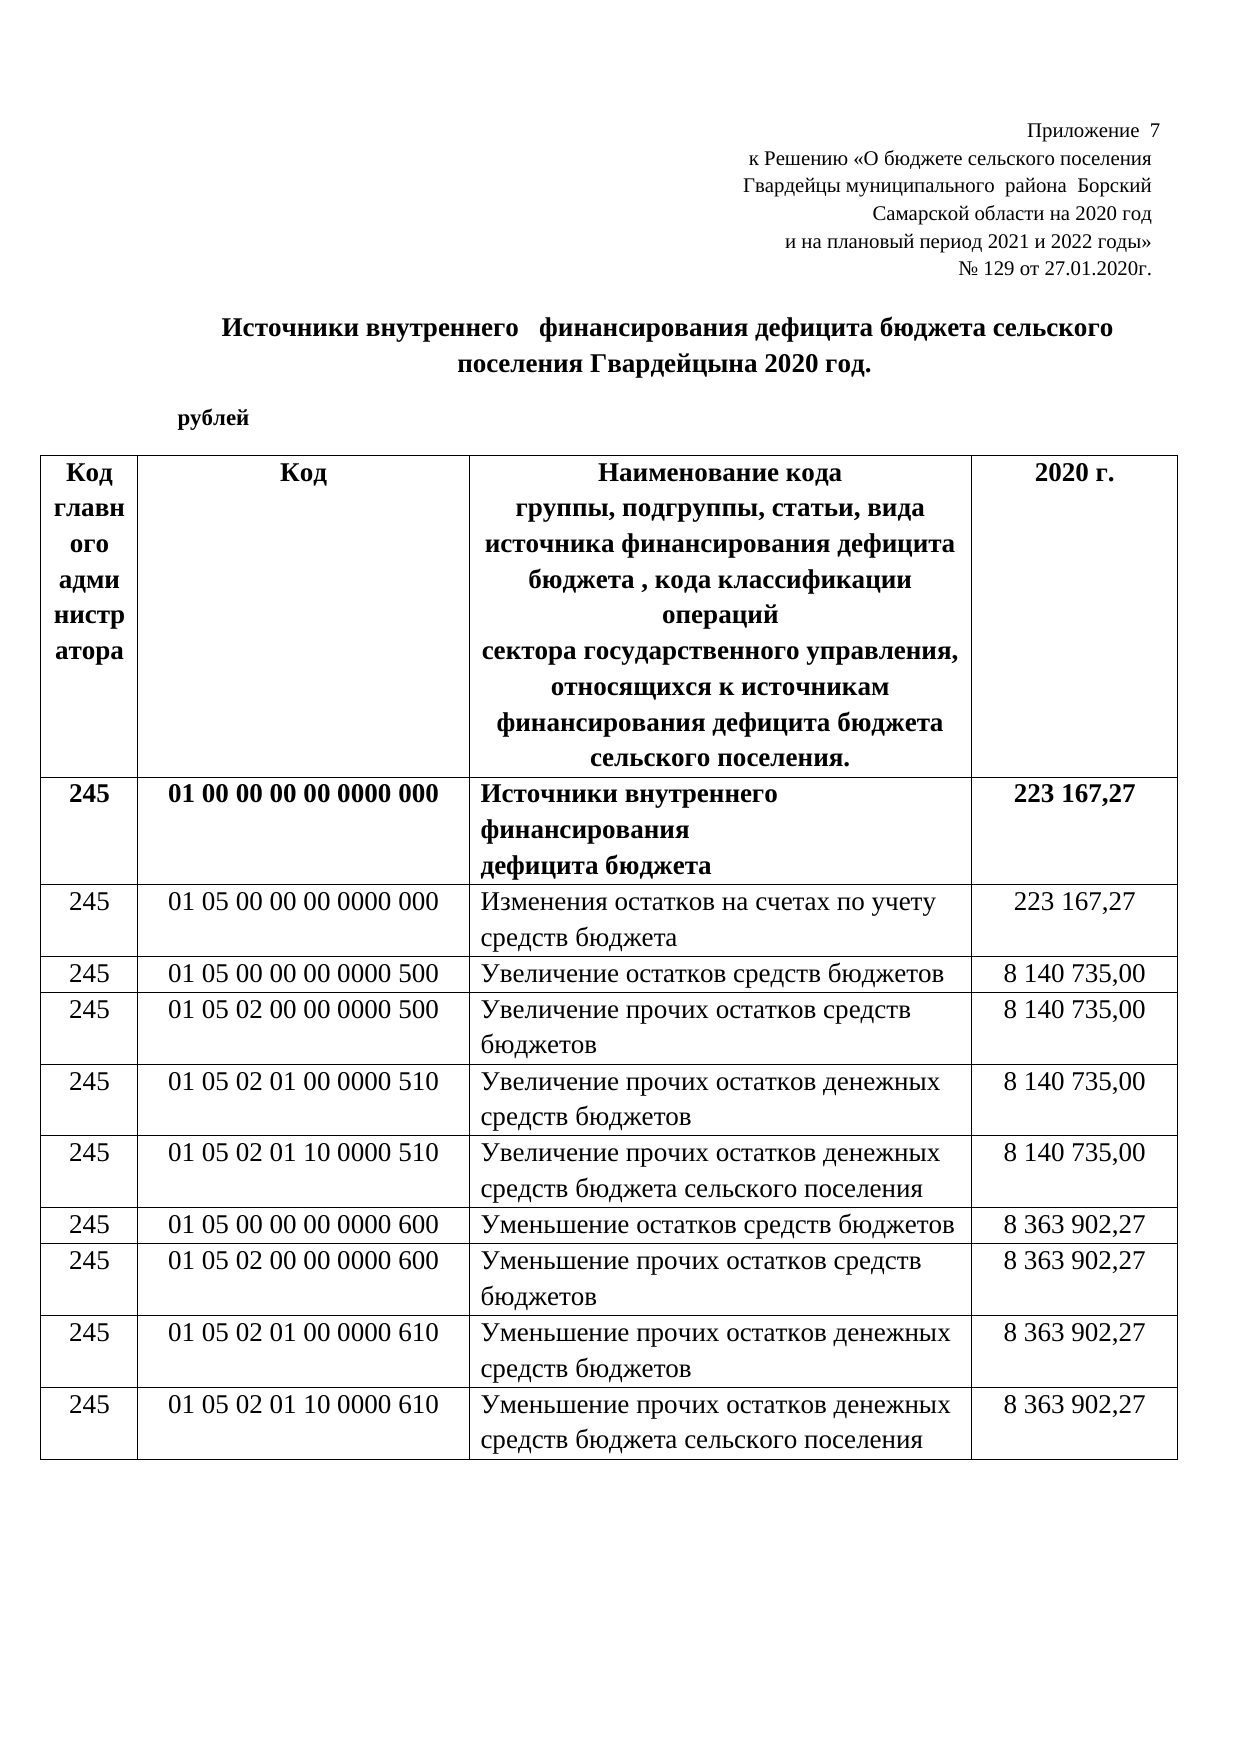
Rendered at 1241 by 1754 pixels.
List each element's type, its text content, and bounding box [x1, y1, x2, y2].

table_cell 01 05 02 01 00 0000 610 [138, 1316, 469, 1387]
text Самарской области на 2020 год [177, 201, 1152, 225]
table_cell 01 05 02 01 00 0000 510 [138, 1065, 469, 1135]
table_header Код [138, 456, 469, 777]
table_cell Увеличение прочих остатков денежных средств бюджета сельского поселения [470, 1136, 971, 1207]
table_cell 01 00 00 00 00 0000 000 [138, 778, 469, 884]
table_cell Уменьшение остатков средств бюджетов [470, 1208, 971, 1243]
text Приложение 7 [177, 118, 1160, 142]
table_cell 01 05 00 00 00 0000 500 [138, 957, 469, 992]
table_cell Уменьшение прочих остатков денежных средств бюджетов [470, 1316, 971, 1387]
table_cell 01 05 02 00 00 0000 600 [138, 1244, 469, 1315]
table_cell Изменения остатков на счетах по учету средств бюджета [470, 885, 971, 956]
table_cell 245 [41, 957, 137, 992]
table_cell Увеличение прочих остатков денежных средств бюджетов [470, 1065, 971, 1135]
table_cell 8 363 902,27 [972, 1208, 1177, 1243]
table_cell 8 363 902,27 [972, 1388, 1177, 1458]
table_cell 223 167,27 [972, 778, 1177, 884]
text и на плановый период 2021 и 2022 годы» [177, 228, 1152, 253]
text к Решению «О бюджете сельского поселения [177, 146, 1152, 170]
table_cell 01 05 02 00 00 0000 500 [138, 993, 469, 1064]
table_cell 8 363 902,27 [972, 1244, 1177, 1315]
table_cell 8 140 735,00 [972, 1136, 1177, 1207]
table_cell 8 140 735,00 [972, 957, 1177, 992]
text Гвардейцы муниципального района Борский [177, 173, 1152, 197]
table_cell 245 [41, 1208, 137, 1243]
table_cell Уменьшение прочих остатков денежных средств бюджета сельского поселения [470, 1388, 971, 1458]
table_cell 245 [41, 993, 137, 1064]
table_cell 245 [41, 1244, 137, 1315]
table_cell Источники внутреннего финансирования дефицита бюджета [470, 778, 971, 884]
table_cell Увеличение остатков средств бюджетов [470, 957, 971, 992]
table_cell 8 140 735,00 [972, 1065, 1177, 1135]
table_header 2020 г. [972, 456, 1177, 777]
table_cell 01 05 00 00 00 0000 000 [138, 885, 469, 956]
table_cell 01 05 02 01 10 0000 610 [138, 1388, 469, 1458]
table_cell 8 363 902,27 [972, 1316, 1177, 1387]
table_cell 8 140 735,00 [972, 993, 1177, 1064]
table_cell 245 [41, 1065, 137, 1135]
table_cell 245 [41, 1316, 137, 1387]
table_header Код главного администратора [41, 456, 137, 777]
table_cell 245 [41, 885, 137, 956]
text Источники внутреннего финансирования дефицита бюджета сельского поселения Гвардейцына 2020 год. [177, 311, 1152, 378]
table_cell Увеличение прочих остатков средств бюджетов [470, 993, 971, 1064]
table_cell Уменьшение прочих остатков средств бюджетов [470, 1244, 971, 1315]
table_cell 01 05 02 01 10 0000 510 [138, 1136, 469, 1207]
table_cell 245 [41, 1388, 137, 1458]
table_header Наименование кода группы, подгруппы, статьи, вида источника финансирования дефицита бюджета , кода классификации операций сектора государственного управления, относящихся к источникам финансирования дефицита бюджета сельского поселения. [470, 456, 971, 777]
table_cell 245 [41, 1136, 137, 1207]
text № 129 от 27.01.2020г. [177, 256, 1152, 280]
text рублей [177, 404, 1152, 430]
table_cell 223 167,27 [972, 885, 1177, 956]
table_cell 245 [41, 778, 137, 884]
table_cell 01 05 00 00 00 0000 600 [138, 1208, 469, 1243]
